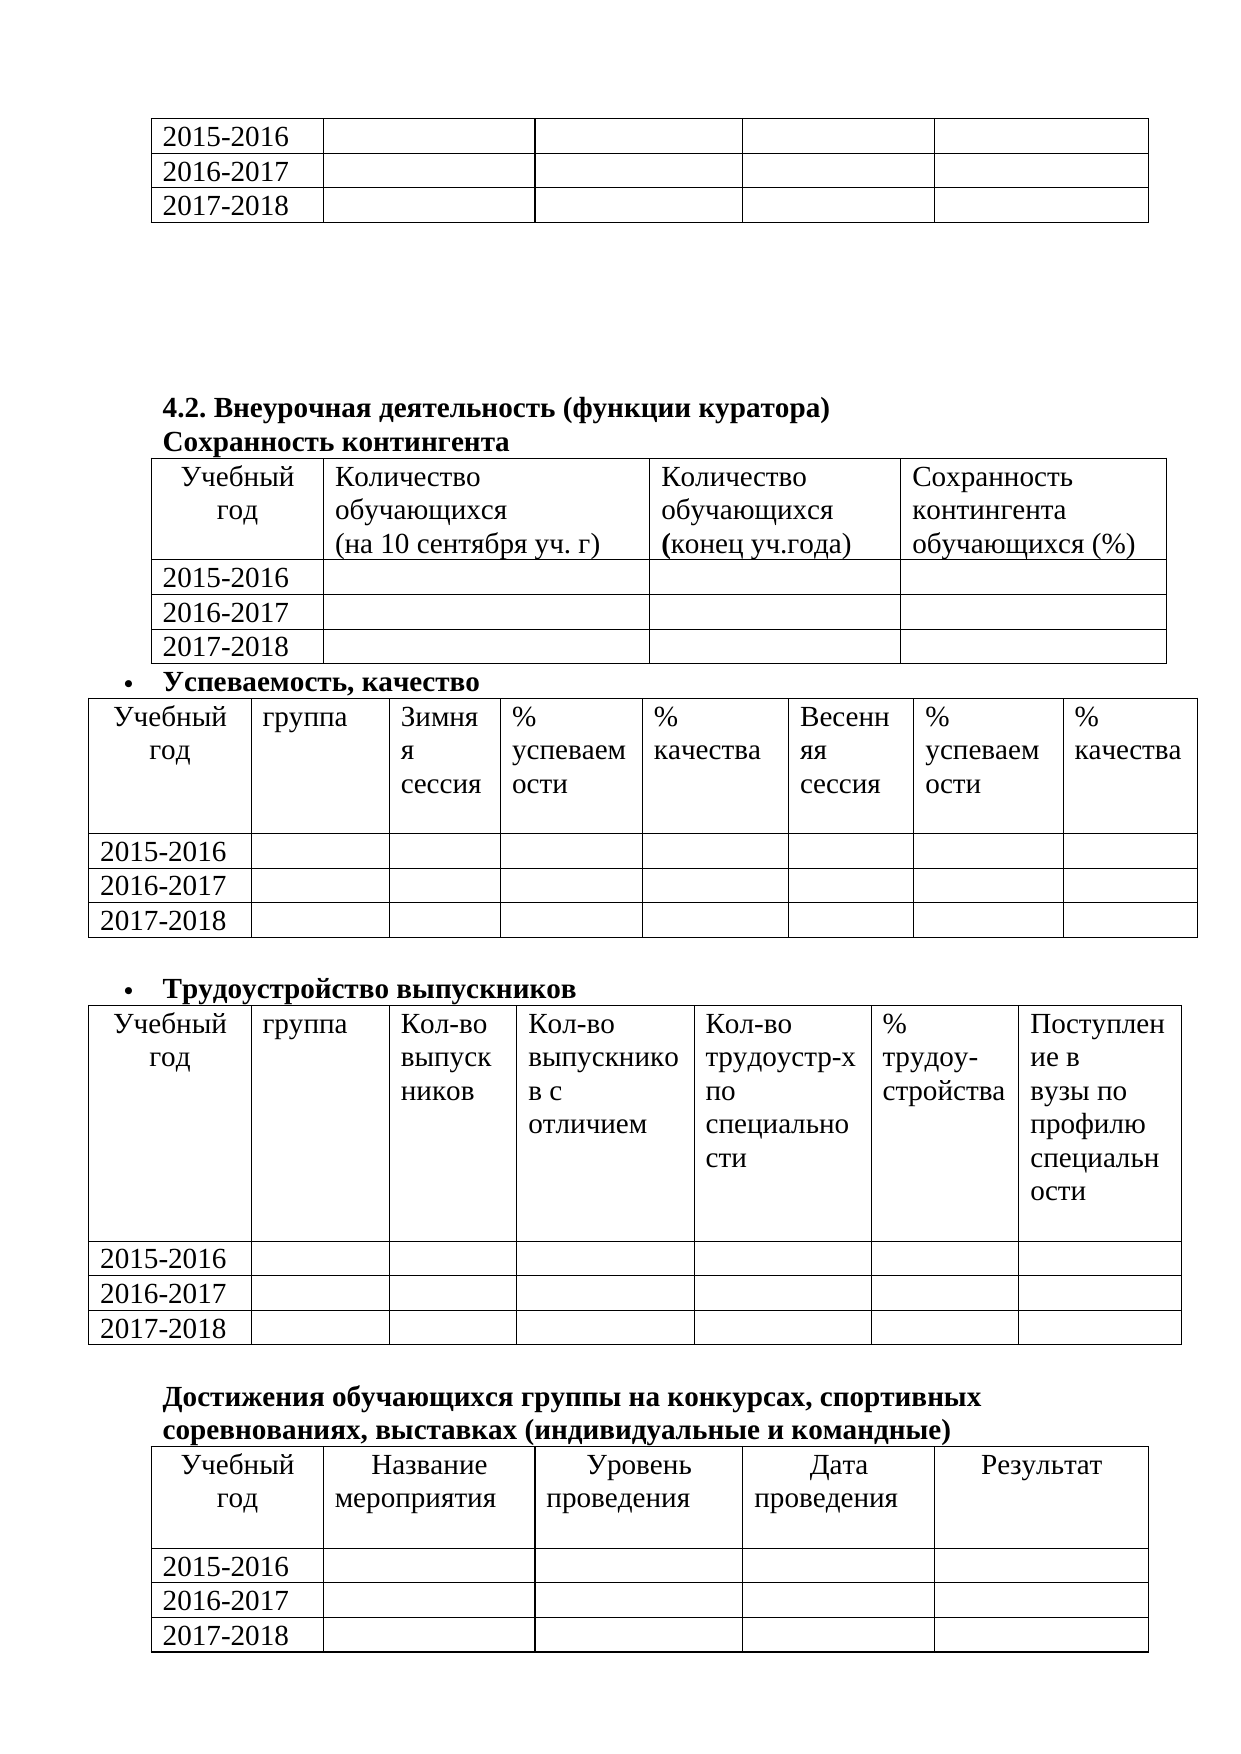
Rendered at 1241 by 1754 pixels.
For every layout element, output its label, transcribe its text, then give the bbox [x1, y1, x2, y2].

table_cell [252, 1311, 389, 1344]
table_cell [324, 595, 649, 628]
table_cell [390, 869, 500, 902]
table_cell [390, 1242, 516, 1275]
table_header Учебный год [152, 459, 323, 559]
table_cell [643, 834, 788, 867]
table_cell [501, 834, 642, 867]
table_cell [1064, 869, 1197, 902]
table_cell [501, 869, 642, 902]
table_cell [743, 1618, 934, 1651]
table_cell [517, 1276, 694, 1310]
table_cell [650, 560, 900, 594]
table_cell [914, 903, 1063, 937]
table_cell [743, 119, 934, 153]
table_cell [901, 630, 1166, 663]
table_cell [650, 630, 900, 663]
text 4.2. Внеурочная деятельность (функции куратора) [162, 391, 1181, 424]
table_cell [1019, 1242, 1181, 1275]
table_cell [536, 188, 742, 222]
table_cell [252, 1242, 389, 1275]
table_cell 2015-2016 [152, 1549, 323, 1582]
table_cell [536, 1583, 742, 1617]
table_header группа [252, 699, 389, 833]
list Трудоустройство выпускников [125, 971, 1181, 1005]
table_cell [901, 595, 1166, 628]
table_cell [695, 1276, 871, 1310]
table_cell [1064, 834, 1197, 867]
list Успеваемость, качество [125, 664, 1181, 698]
table_cell [324, 1549, 534, 1582]
table_cell 2017-2018 [152, 630, 323, 663]
table_cell [935, 1618, 1148, 1651]
table_cell [935, 188, 1148, 222]
table_cell [1019, 1311, 1181, 1344]
table_cell [695, 1242, 871, 1275]
table_header Кол-во выпускников [390, 1006, 516, 1241]
table_header Кол-во выпускников с отличием [517, 1006, 694, 1241]
table_cell [743, 154, 934, 187]
table_cell 2017-2018 [89, 903, 251, 937]
table_cell [743, 1583, 934, 1617]
table_cell [517, 1311, 694, 1344]
table_header % качества [643, 699, 788, 833]
table_cell 2015-2016 [152, 119, 323, 153]
table_cell [935, 1583, 1148, 1617]
table_cell 2016-2017 [89, 869, 251, 902]
table_cell [324, 1583, 534, 1617]
table_cell [324, 119, 534, 153]
table_header Учебный год [152, 1447, 323, 1548]
table_cell [1064, 903, 1197, 937]
table_cell 2017-2018 [152, 188, 323, 222]
table_cell [914, 834, 1063, 867]
table_cell [901, 560, 1166, 594]
table_cell [324, 630, 649, 663]
table_header Кол-во трудоустр-х по специальности [695, 1006, 871, 1241]
table_cell [789, 869, 913, 902]
table_cell [743, 1549, 934, 1582]
table_cell 2016-2017 [152, 595, 323, 628]
table_cell [536, 154, 742, 187]
table_cell [252, 834, 389, 867]
table_cell [789, 834, 913, 867]
table_header % успеваемости [501, 699, 642, 833]
table_cell [1019, 1276, 1181, 1310]
table_header Результат [935, 1447, 1148, 1548]
table_cell [643, 869, 788, 902]
table_cell [390, 903, 500, 937]
table_cell [252, 903, 389, 937]
table_cell 2016-2017 [89, 1276, 251, 1310]
table_cell [324, 154, 534, 187]
table_cell [872, 1311, 1018, 1344]
table_cell [872, 1276, 1018, 1310]
table_cell [536, 1549, 742, 1582]
table_cell 2017-2018 [152, 1618, 323, 1651]
table_cell [390, 834, 500, 867]
table_cell [650, 595, 900, 628]
table_header Название мероприятия [324, 1447, 534, 1548]
table_header Учебный год [89, 1006, 251, 1241]
table_cell 2015-2016 [89, 834, 251, 867]
table_cell 2016-2017 [152, 1583, 323, 1617]
table_cell [390, 1276, 516, 1310]
table_cell [935, 154, 1148, 187]
table_cell [935, 119, 1148, 153]
table_cell [324, 1618, 534, 1651]
table_header Дата проведения [743, 1447, 934, 1548]
table_cell 2015-2016 [89, 1242, 251, 1275]
table_cell [324, 188, 534, 222]
table_cell [643, 903, 788, 937]
table_cell [695, 1311, 871, 1344]
text Сохранность контингента [162, 424, 1181, 458]
table_cell 2017-2018 [89, 1311, 251, 1344]
table_cell [914, 869, 1063, 902]
table_cell [390, 1311, 516, 1344]
table_cell [517, 1242, 694, 1275]
table_cell [536, 1618, 742, 1651]
table_cell 2016-2017 [152, 154, 323, 187]
table_header Учебный год [89, 699, 251, 833]
table_cell [252, 1276, 389, 1310]
table_header % качества [1064, 699, 1197, 833]
table_header % трудоу-стройства [872, 1006, 1018, 1241]
table_cell [935, 1549, 1148, 1582]
table_cell [324, 560, 649, 594]
table_cell [789, 903, 913, 937]
table_cell 2015-2016 [152, 560, 323, 594]
table_cell [536, 119, 742, 153]
text Достижения обучающихся группы на конкурсах, спортивных соревнованиях, выставках (индивидуальные и командные) [162, 1379, 1181, 1446]
table_cell [252, 869, 389, 902]
table_header Уровень проведения [536, 1447, 742, 1548]
table_cell [872, 1242, 1018, 1275]
table_cell [501, 903, 642, 937]
table_header группа [252, 1006, 389, 1241]
table_cell [743, 188, 934, 222]
